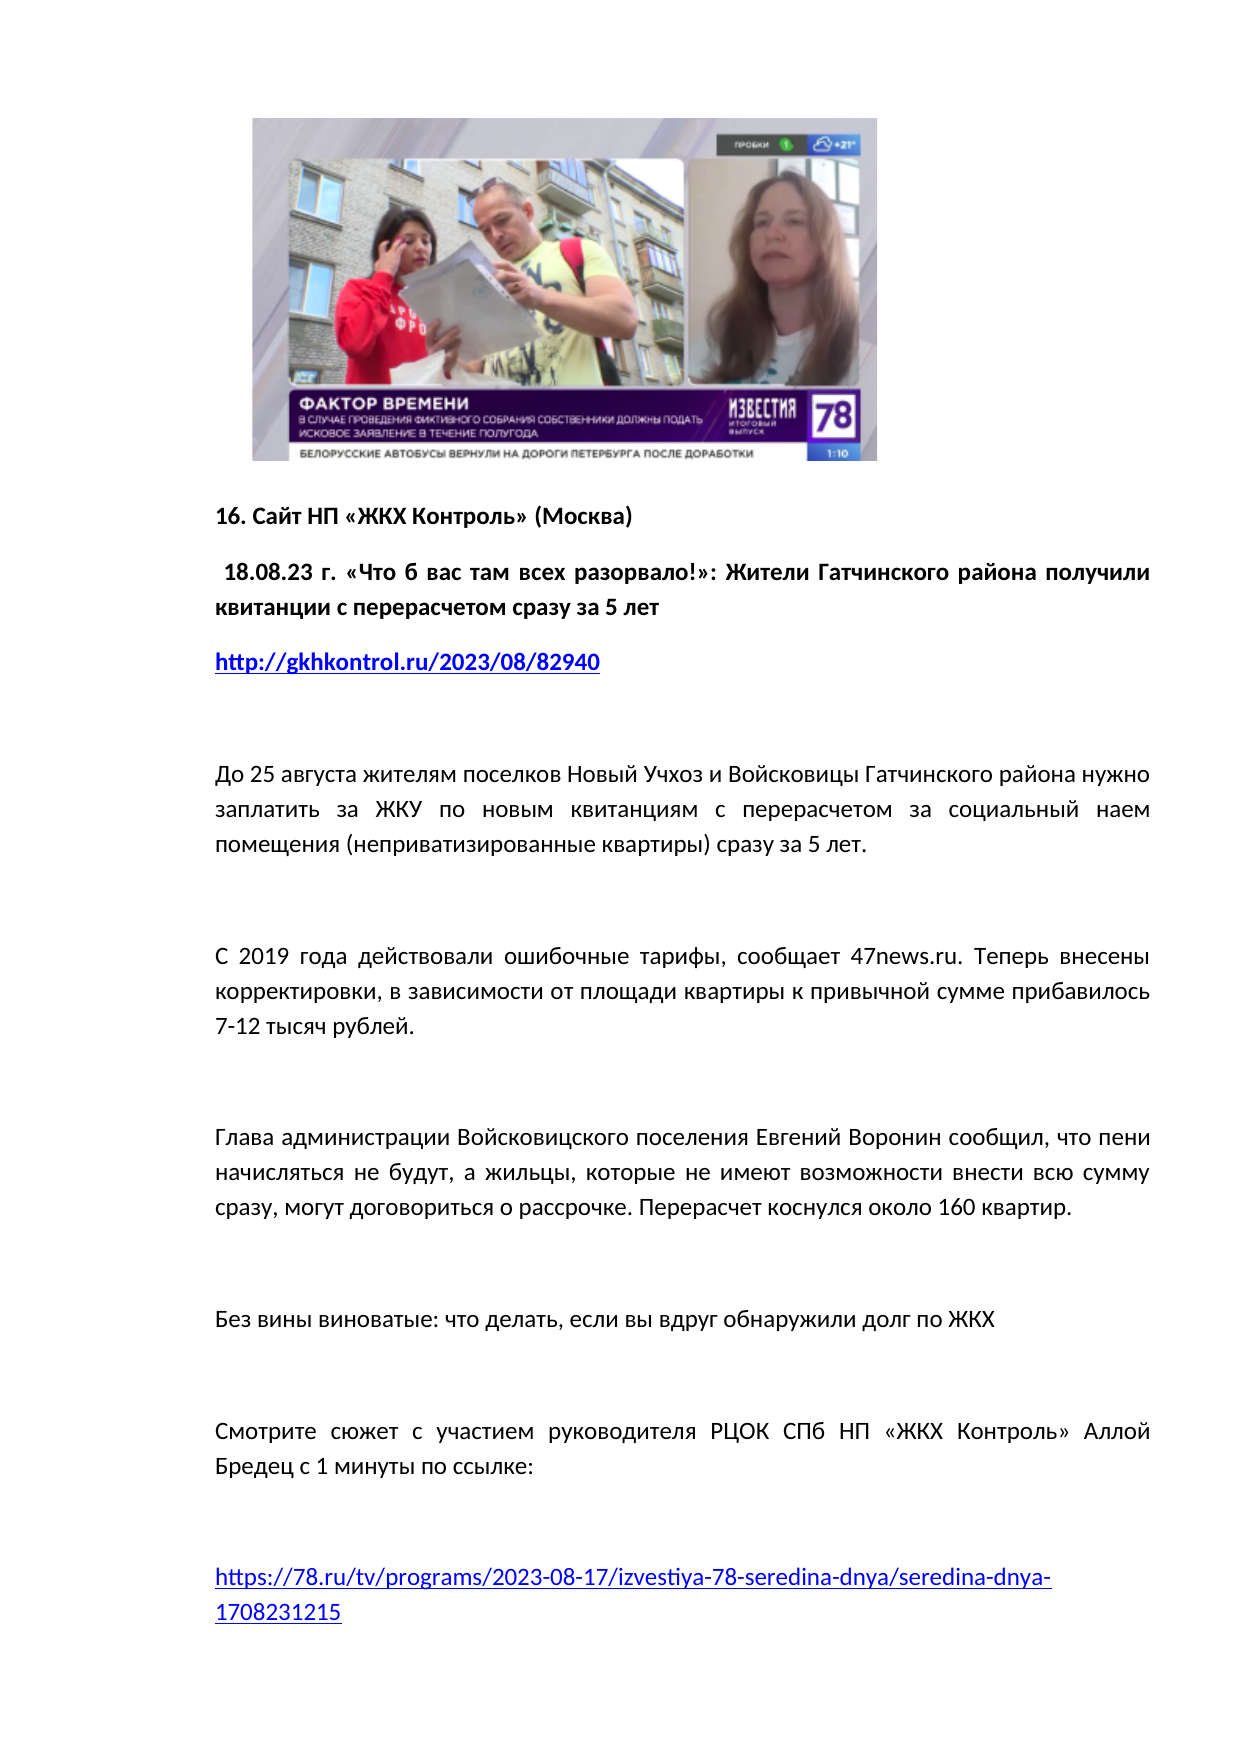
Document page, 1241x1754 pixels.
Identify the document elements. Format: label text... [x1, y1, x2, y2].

picture [252, 118, 878, 461]
text Смотрите сюжет с участием руководителя РЦОК СПб НП «ЖКХ Контроль» Аллой Бредец с 1 минуты по ссылке: [215, 1415, 1152, 1480]
text https://78.ru/tv/programs/2023-08-17/izvestiya-78-seredina-dnya/seredina-dnya-1708231215 [215, 1561, 1152, 1627]
text Без вины виноватые: что делать, если вы вдруг обнаружили долг по ЖКХ [215, 1303, 1152, 1334]
text С 2019 года действовали ошибочные тарифы, сообщает 47news.ru. Теперь внесены корректировки, в зависимости от площади квартиры к привычной сумме прибавилось 7-12 тысяч рублей. [215, 940, 1152, 1040]
text http://gkhkontrol.ru/2023/08/82940 [215, 646, 1152, 677]
text 18.08.23 г. «Что б вас там всех разорвало!»: Жители Гатчинского района получили квитанции с перерасчетом сразу за 5 лет [215, 556, 1152, 621]
list Сайт НП «ЖКХ Контроль» (Москва) [215, 500, 1152, 530]
text Глава администрации Войсковицского поселения Евгений Воронин сообщил, что пени начисляться не будут, а жильцы, которые не имеют возможности внести всю сумму сразу, могут договориться о рассрочке. Перерасчет коснулся около 160 квартир. [215, 1121, 1152, 1222]
text До 25 августа жителям поселков Новый Учхоз и Войсковицы Гатчинского района нужно заплатить за ЖКУ по новым квитанциям с перерасчетом за социальный наем помещения (неприватизированные квартиры) сразу за 5 лет. [215, 758, 1152, 859]
